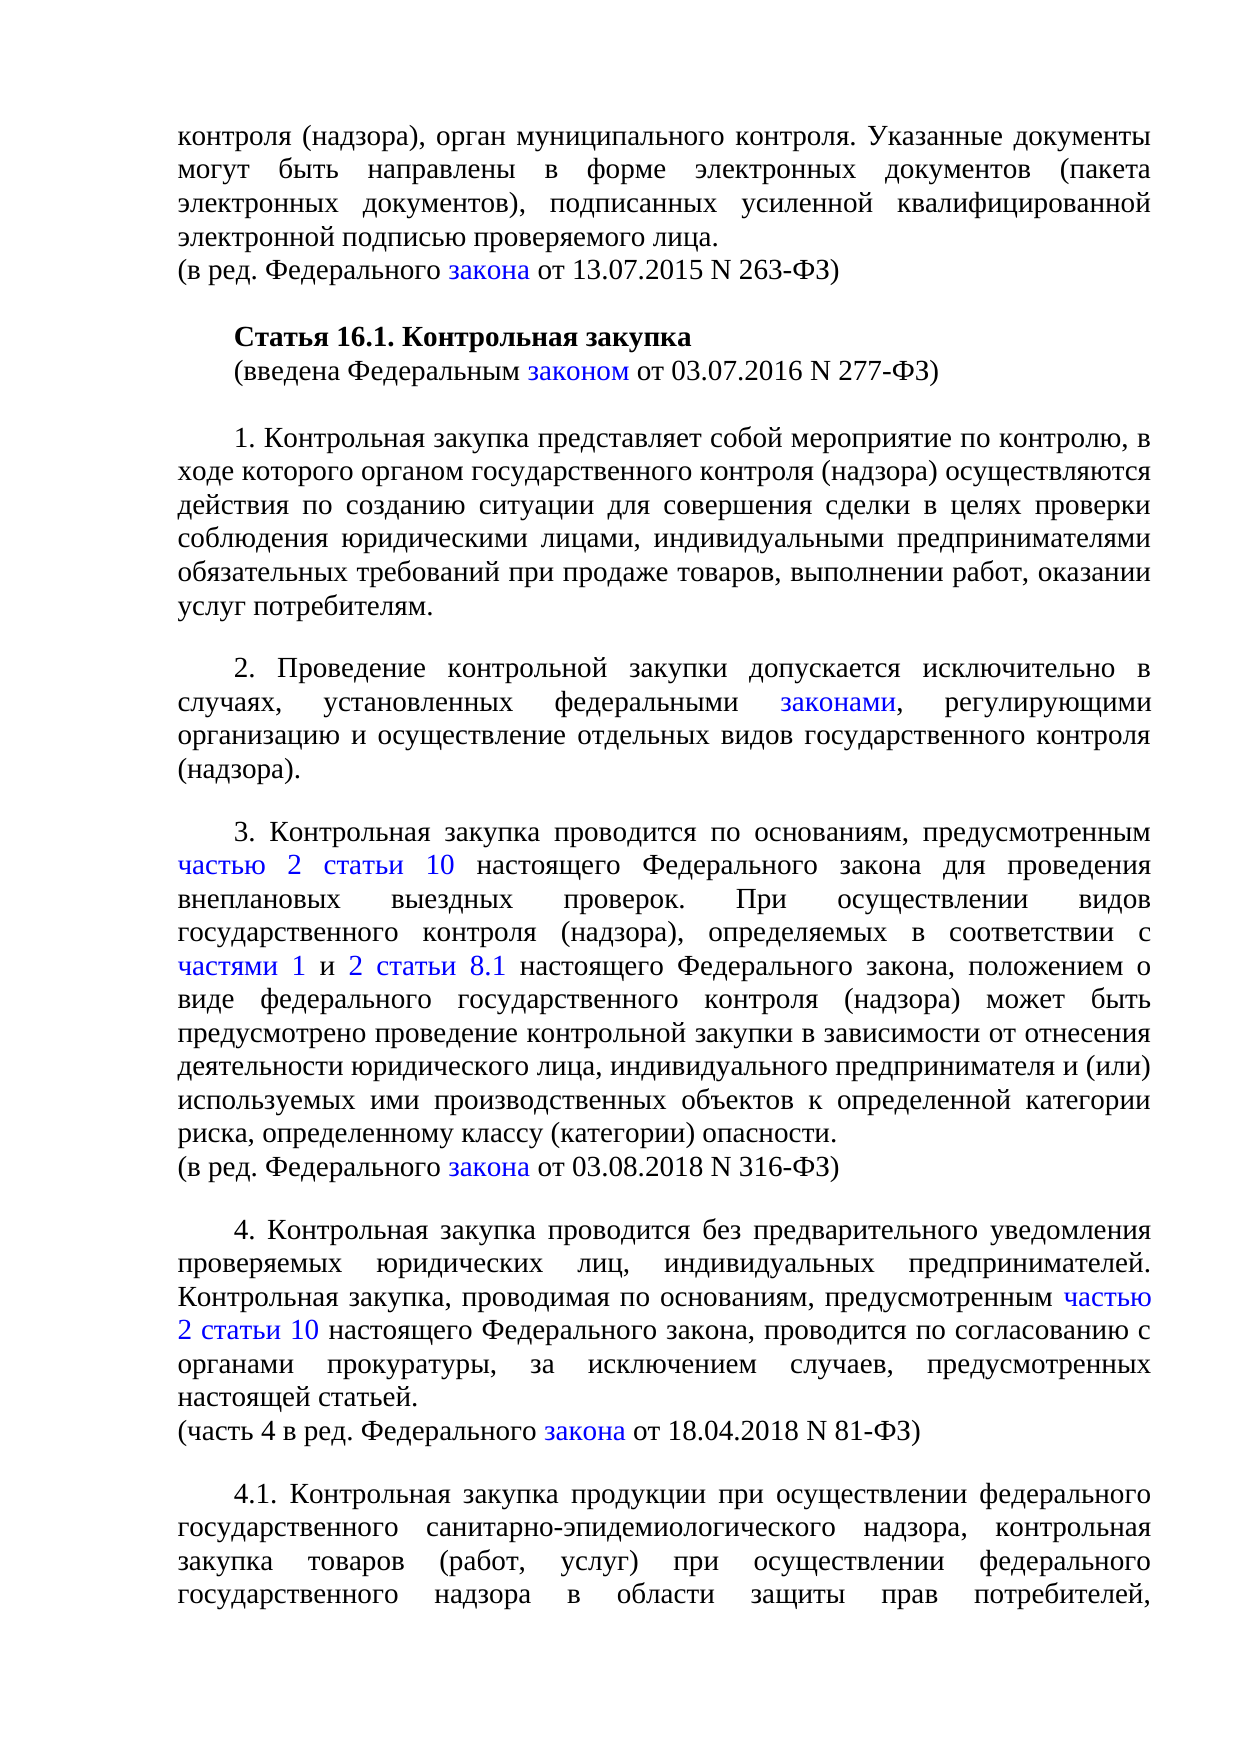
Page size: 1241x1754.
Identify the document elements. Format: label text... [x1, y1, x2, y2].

title Статья 16.1. Контрольная закупка [177, 319, 1152, 353]
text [177, 1476, 1152, 1610]
text (в ред. Федерального закона от 13.07.2015 N 263-ФЗ) [177, 252, 1152, 286]
text (введена Федеральным законом от 03.07.2016 N 277-ФЗ) [177, 353, 1152, 386]
text 1. Контрольная закупка представляет собой мероприятие по контролю, в ходе которого органом государственного контроля (надзора) осуществляются действия по созданию ситуации для совершения сделки в целях проверки соблюдения юридическими лицами, индивидуальными предпринимателями обязательных требований при продаже товаров, выполнении работ, оказании услуг потребителям. [177, 420, 1152, 621]
text (часть 4 в ред. Федерального закона от 18.04.2018 N 81-ФЗ) [177, 1413, 1152, 1447]
text (в ред. Федерального закона от 03.08.2018 N 316-ФЗ) [177, 1149, 1152, 1183]
text 2. Проведение контрольной закупки допускается исключительно в случаях, установленных федеральными законами, регулирующими организацию и осуществление отдельных видов государственного контроля (надзора). [177, 650, 1152, 784]
text 3. Контрольная закупка проводится по основаниям, предусмотренным частью 2 статьи 10 настоящего Федерального закона для проведения внеплановых выездных проверок. При осуществлении видов государственного контроля (надзора), определяемых в соответствии с частями 1 и 2 статьи 8.1 настоящего Федерального закона, положением о виде федерального государственного контроля (надзора) может быть предусмотрено проведение контрольной закупки в зависимости от отнесения деятельности юридического лица, индивидуального предпринимателя и (или) используемых ими производственных объектов к определенной категории риска, определенному классу (категории) опасности. [177, 814, 1152, 1149]
text 4. Контрольная закупка проводится без предварительного уведомления проверяемых юридических лиц, индивидуальных предпринимателей. Контрольная закупка, проводимая по основаниям, предусмотренным частью 2 статьи 10 настоящего Федерального закона, проводится по согласованию с органами прокуратуры, за исключением случаев, предусмотренных настоящей статьей. [177, 1212, 1152, 1413]
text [177, 118, 1152, 252]
